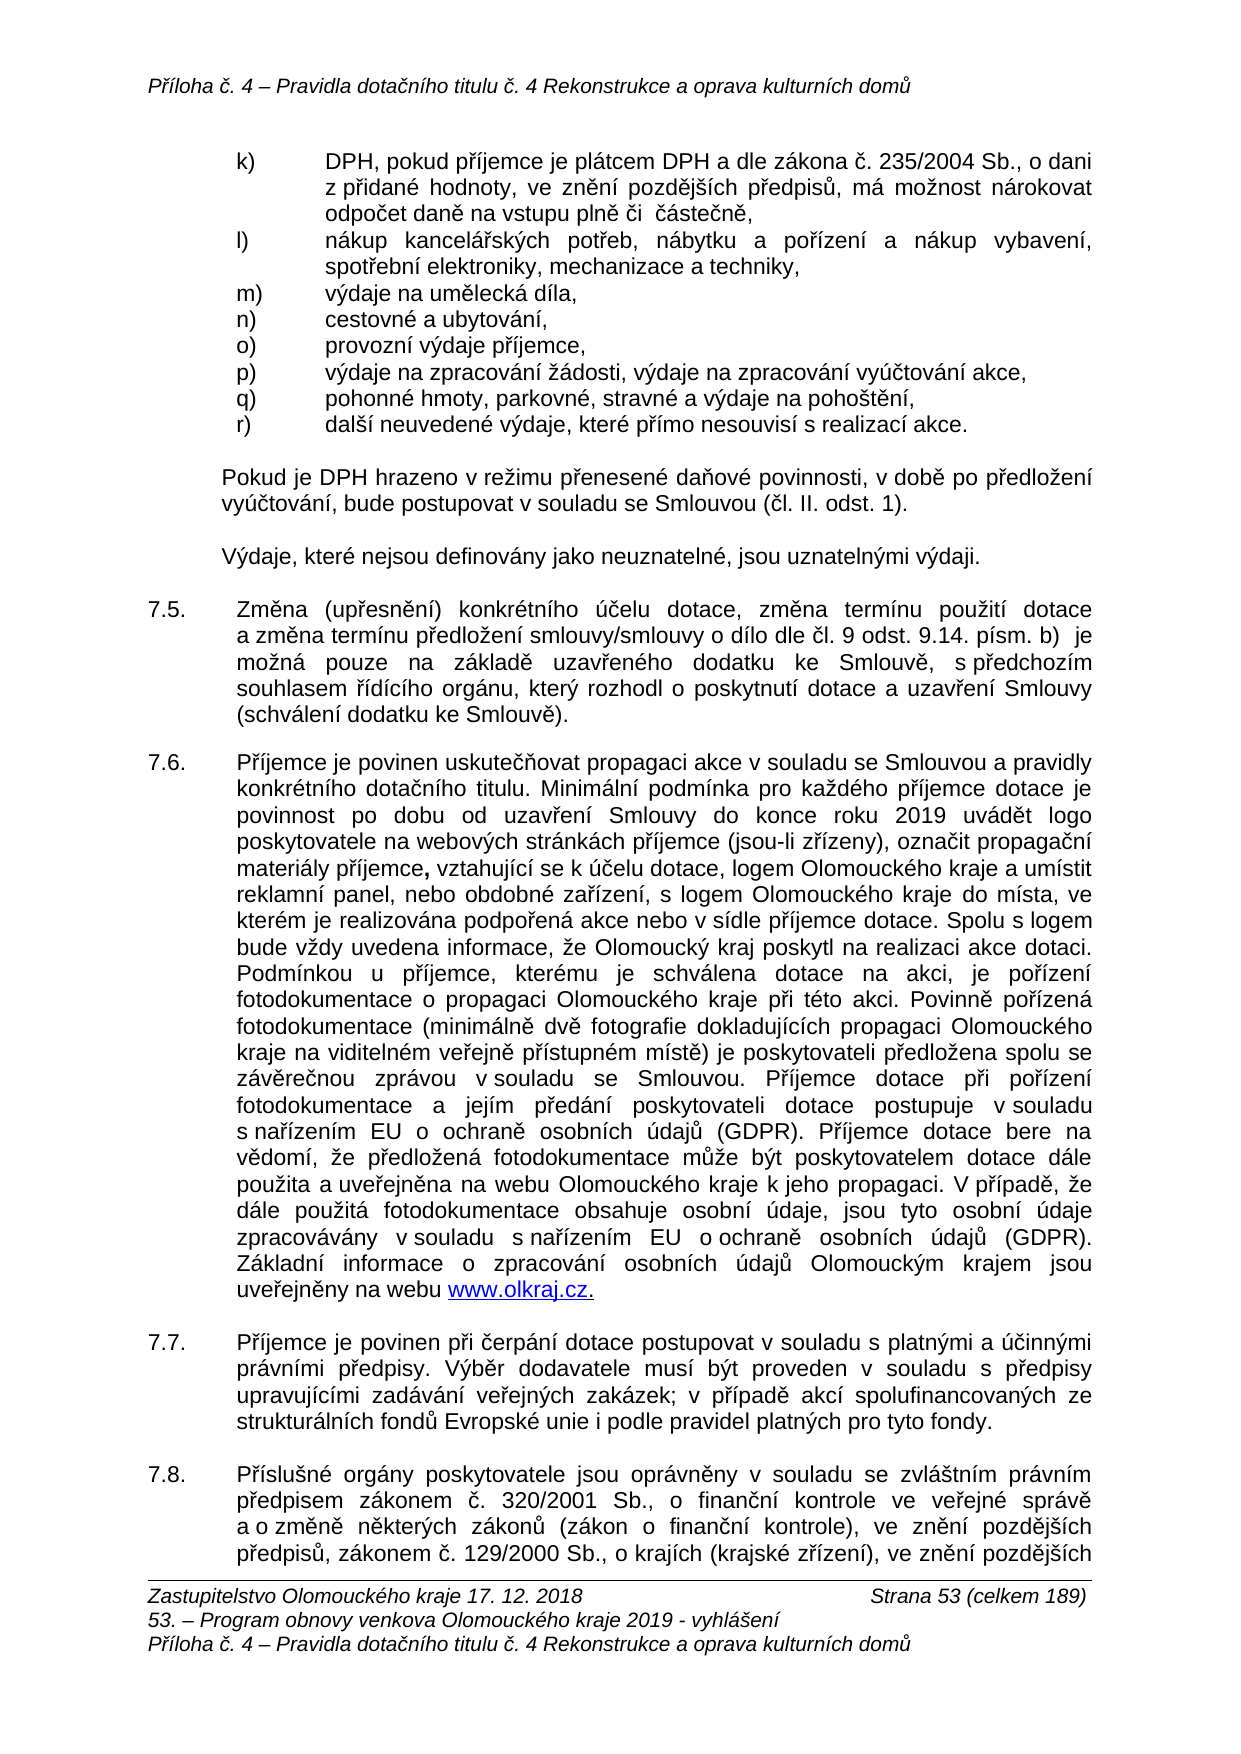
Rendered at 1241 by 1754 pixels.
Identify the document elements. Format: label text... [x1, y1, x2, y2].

list Příjemce je povinen uskutečňovat propagaci akce v souladu se Smlouvou a pravidly konkrétního dotačního titulu. Minimální podmínka pro každého příjemce dotace je povinnost po dobu od uzavření Smlouvy do konce roku 2019 uvádět logo poskytovatele na webových stránkách příjemce (jsou-li zřízeny), označit propagační materiály příjemce, vztahující se k účelu dotace, logem Olomouckého kraje a umístit reklamní panel, nebo obdobné zařízení, s logem Olomouckého kraje do místa, ve kterém je realizována podpořená akce nebo v sídle příjemce dotace. Spolu s logem bude vždy uvedena informace, že Olomoucký kraj poskytl na realizaci akce dotaci. Podmínkou u příjemce, kterému je schválena dotace na akci, je pořízení fotodokumentace o propagaci Olomouckého kraje při této akci. Povinně pořízená fotodokumentace (minimálně dvě fotografie dokladujících propagaci Olomouckého kraje na viditelném veřejně přístupném místě) je poskytovateli předložena spolu se závěrečnou zprávou v souladu se Smlouvou. Příjemce dotace při pořízení fotodokumentace a jejím předání poskytovateli dotace postupuje v souladu s nařízením EU o ochraně osobních údajů (GDPR). Příjemce dotace bere na vědomí, že předložená fotodokumentace může být poskytovatelem dotace dále použita a uveřejněna na webu Olomouckého kraje k jeho propagaci. V případě, že dále použitá fotodokumentace obsahuje osobní údaje, jsou tyto osobní údaje zpracovávány v souladu s nařízením EU o ochraně osobních údajů (GDPR). Základní informace o zpracování osobních údajů Olomouckým krajem jsou uveřejněny na webu www.olkraj.cz. [148, 749, 1092, 1302]
list provozní výdaje příjemce, [236, 332, 1092, 358]
list Změna (upřesnění) konkrétního účelu dotace, změna termínu použití dotace a změna termínu předložení smlouvy/smlouvy o dílo dle čl. 9 odst. 9.14. písm. b) je možná pouze na základě uzavřeného dodatku ke Smlouvě, s předchozím souhlasem řídícího orgánu, který rozhodl o poskytnutí dotace a uzavření Smlouvy (schválení dodatku ke Smlouvě). [148, 596, 1092, 727]
list výdaje na zpracování žádosti, výdaje na zpracování vyúčtování akce, [236, 358, 1092, 385]
list nákup kancelářských potřeb, nábytku a pořízení a nákup vybavení, spotřební elektroniky, mechanizace a techniky, [236, 227, 1092, 279]
text Výdaje, které nejsou definovány jako neuznatelné, jsou uznatelnými výdaji. [148, 543, 1092, 569]
list cestovné a ubytování, [236, 306, 1092, 332]
list další neuvedené výdaje, které přímo nesouvisí s realizací akce. [236, 411, 1092, 438]
list výdaje na umělecká díla, [236, 279, 1092, 306]
list DPH, pokud příjemce je plátcem DPH a dle zákona č. 235/2004 Sb., o dani z přidané hodnoty, ve znění pozdějších předpisů, má možnost nárokovat odpočet daně na vstupu plně či částečně, [236, 148, 1092, 227]
list pohonné hmoty, parkovné, stravné a výdaje na pohoštění, [236, 385, 1092, 411]
text Pokud je DPH hrazeno v režimu přenesené daňové povinnosti, v době po předložení vyúčtování, bude postupovat v souladu se Smlouvou (čl. II. odst. 1). [221, 464, 1092, 517]
list Příjemce je povinen při čerpání dotace postupovat v souladu s platnými a účinnými právními předpisy. Výběr dodavatele musí být proveden v souladu s předpisy upravujícími zadávání veřejných zakázek; v případě akcí spolufinancovaných ze strukturálních fondů Evropské unie i podle pravidel platných pro tyto fondy. [148, 1329, 1092, 1434]
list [148, 1461, 1092, 1566]
